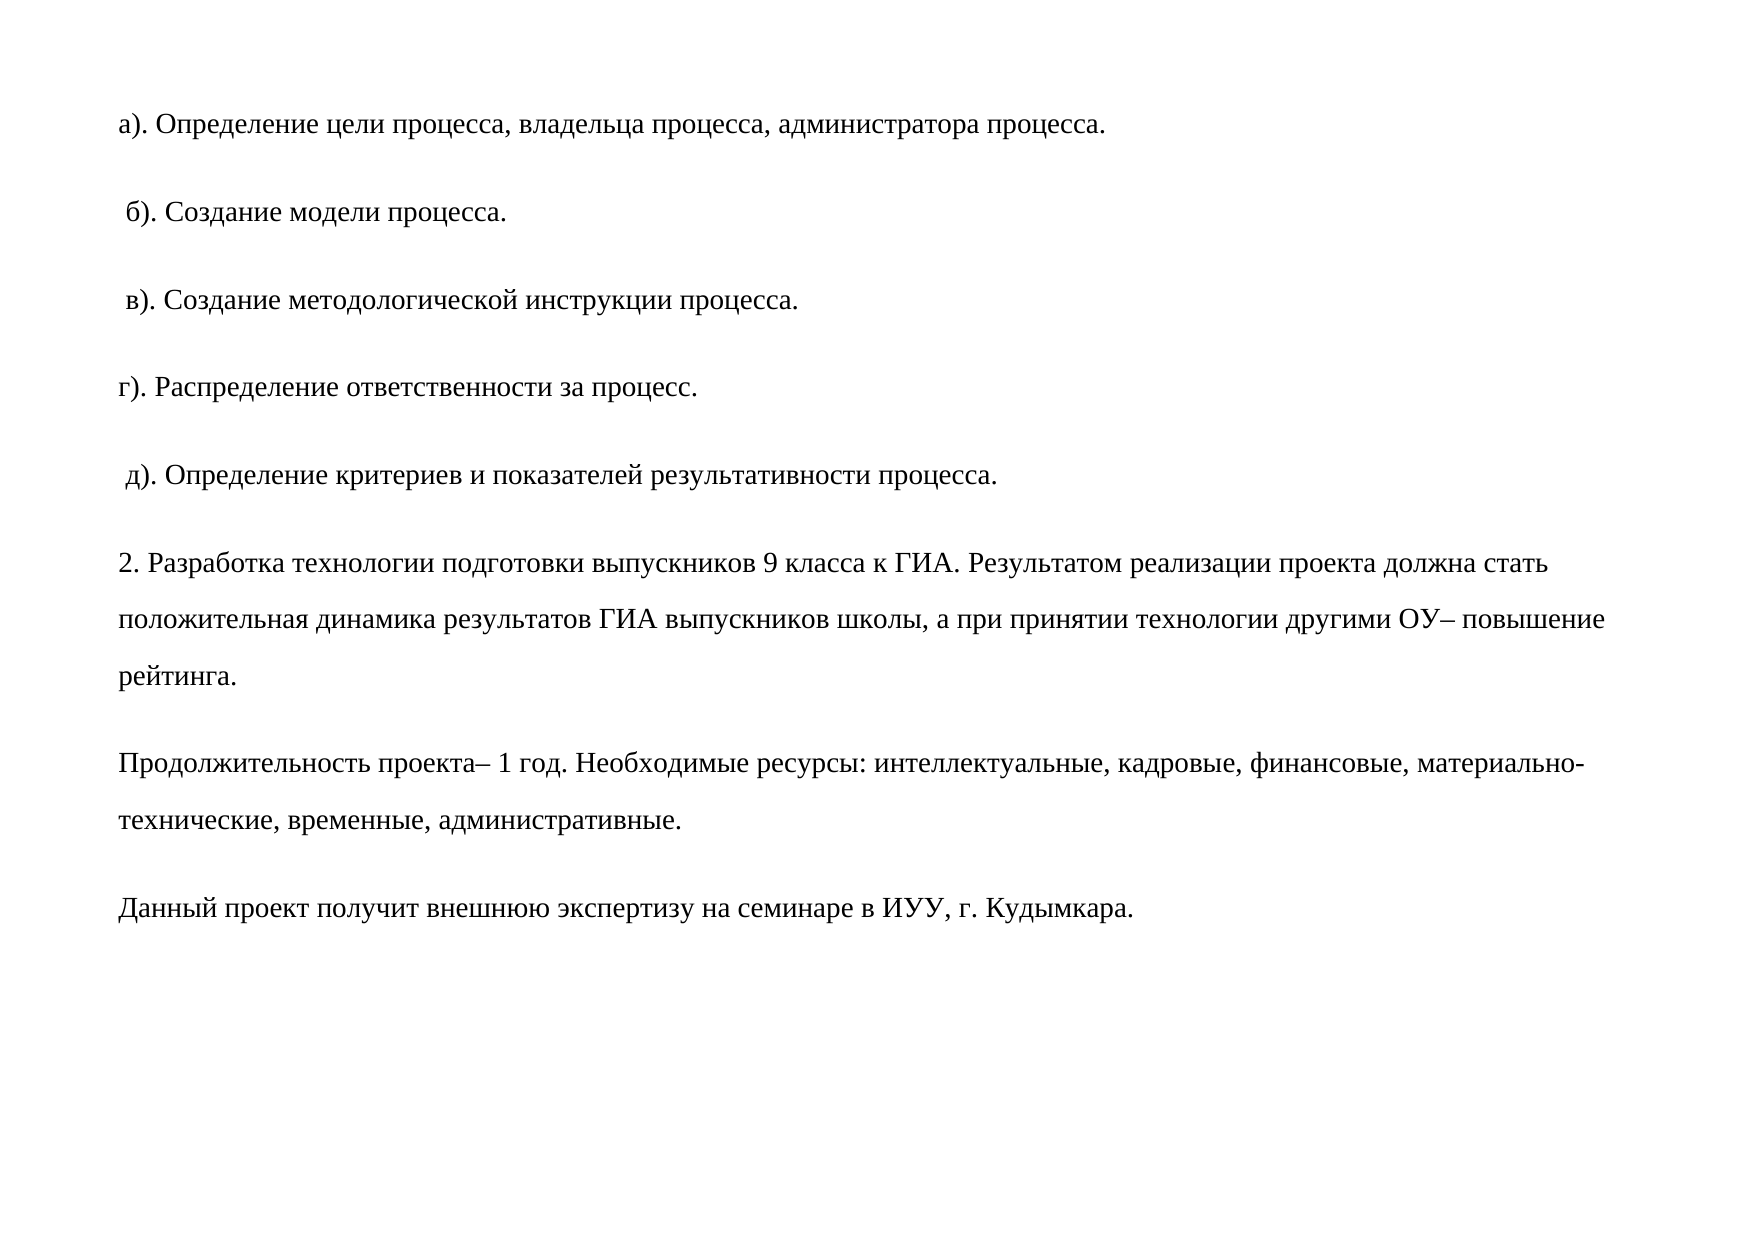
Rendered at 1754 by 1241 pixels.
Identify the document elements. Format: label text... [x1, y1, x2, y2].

text г). Распределение ответственности за процесс. [118, 352, 1636, 408]
text Продолжительность проекта– 1 год. Необходимые ресурсы: интеллектуальные, кадровые, финансовые, материально-технические, временные, административные. [118, 728, 1636, 841]
text д). Определение критериев и показателей результативности процесса. [118, 439, 1636, 496]
text 2. Разработка технологии подготовки выпускников 9 класса к ГИА. Результатом реализации проекта должна стать положительная динамика результатов ГИА выпускников школы, а при принятии технологии другими ОУ– повышение рейтинга. [118, 527, 1636, 696]
text б). Создание модели процесса. [118, 176, 1636, 233]
text в). Создание методологической инструкции процесса. [118, 264, 1636, 320]
text Данный проект получит внешнюю экспертизу на семинаре в ИУУ, г. Кудымкара. [118, 872, 1636, 928]
text а). Определение цели процесса, владельца процесса, администратора процесса. [118, 88, 1636, 145]
